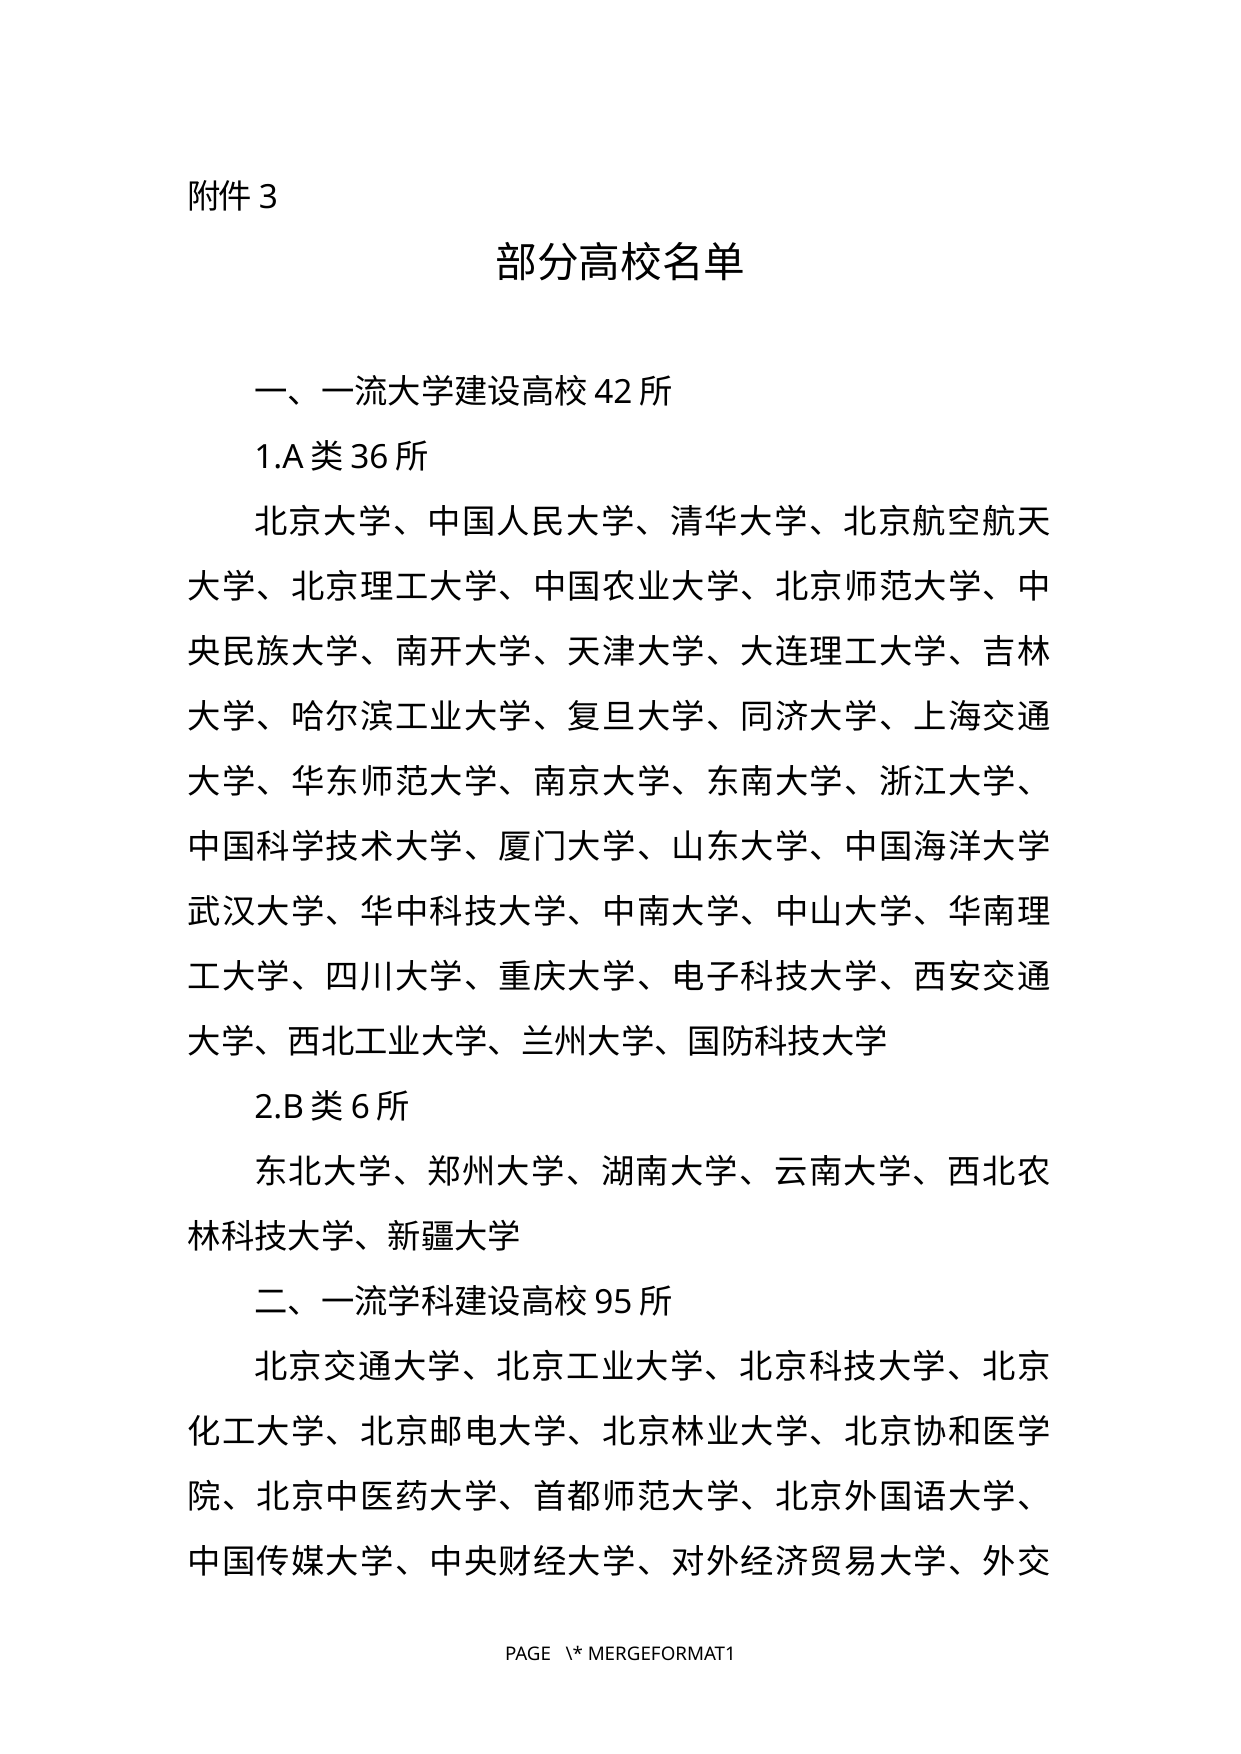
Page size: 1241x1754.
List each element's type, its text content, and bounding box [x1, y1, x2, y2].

text 2.B类6所 [187, 1072, 1053, 1137]
text 二、一流学科建设高校95所 [187, 1267, 1053, 1332]
text 部分高校名单 [187, 227, 1053, 292]
text 1.A类36所 [187, 422, 1053, 487]
text 一、一流大学建设高校42所 [187, 357, 1053, 422]
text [187, 1332, 1053, 1592]
text 东北大学、郑州大学、湖南大学、云南大学、西北农林科技大学、新疆大学 [187, 1137, 1053, 1267]
text 附件3 [187, 162, 1053, 227]
text 北京大学、中国人民大学、清华大学、北京航空航天大学、北京理工大学、中国农业大学、北京师范大学、中央民族大学、南开大学、天津大学、大连理工大学、吉林大学、哈尔滨工业大学、复旦大学、同济大学、上海交通大学、华东师范大学、南京大学、东南大学、浙江大学、中国科学技术大学、厦门大学、山东大学、中国海洋大学、武汉大学、华中科技大学、中南大学、中山大学、华南理工大学、四川大学、重庆大学、电子科技大学、西安交通大学、西北工业大学、兰州大学、国防科技大学 [187, 487, 1053, 1072]
